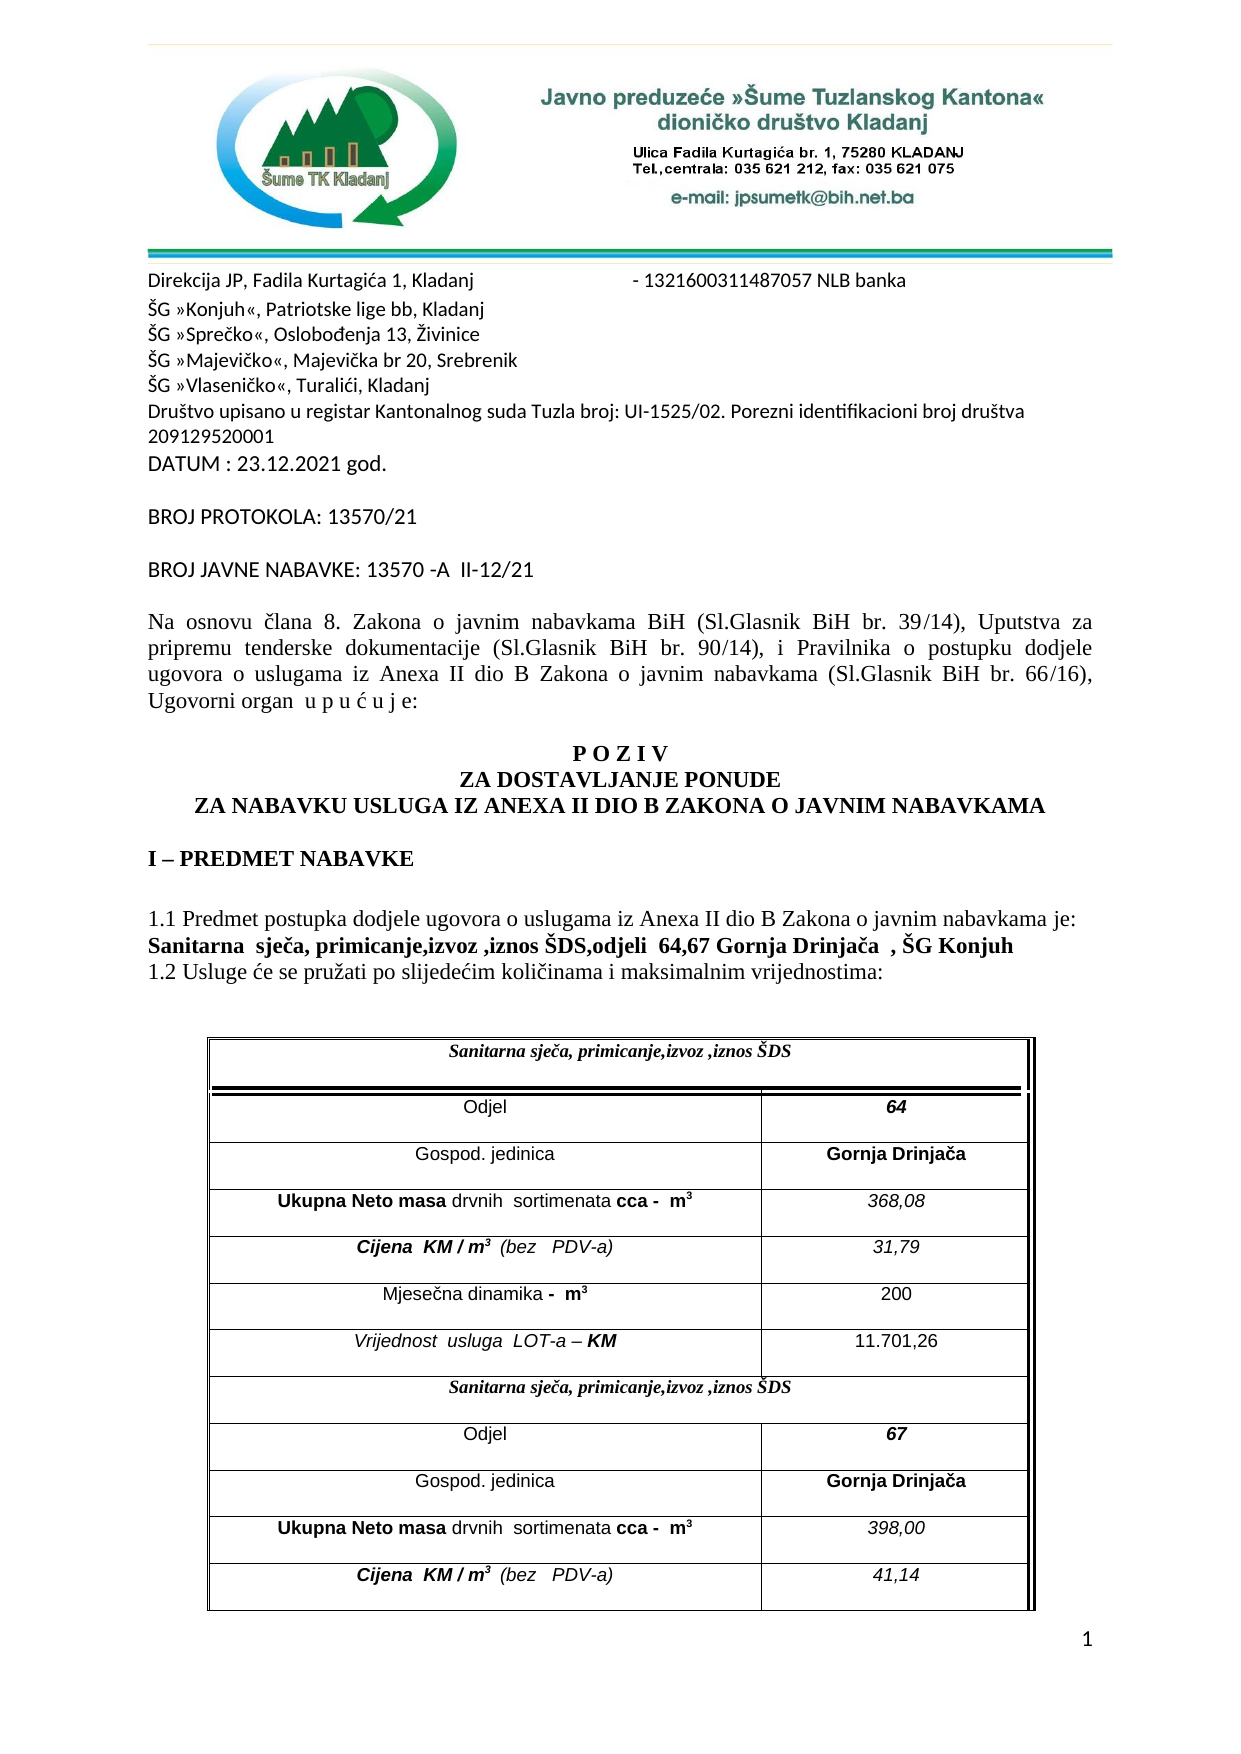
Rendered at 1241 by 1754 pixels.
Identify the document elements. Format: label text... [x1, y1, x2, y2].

text 1.2 Usluge će se pružati po slijedećim količinama i maksimalnim vrijednostima: [148, 958, 1092, 984]
text BROJ JAVNE NABAVKE: 13570 -A II-12/21 [148, 555, 1092, 583]
table_cell 398,00 [762, 1517, 1027, 1563]
text BROJ PROTOKOLA: 13570/21 [148, 502, 1092, 530]
text ZA NABAVKU USLUGA IZ ANEXA II DIO B ZAKONA O JAVNIM NABAVKAMA [148, 792, 1092, 819]
table_cell 368,08 [762, 1190, 1027, 1236]
table_header Sanitarna sječa, primicanje,izvoz ,iznos ŠDS [210, 1040, 1027, 1086]
table_cell Gospod. jedinica [210, 1143, 761, 1189]
text Na osnovu člana 8. Zakona o javnim nabavkama BiH (Sl.Glasnik BiH br. 39/14), Uputstva za pripremu tenderske dokumentacije (Sl.Glasnik BiH br. 90/14), i Pravilnika o postupku dodjele ugovora o uslugama iz Anexa II dio B Zakona o javnim nabavkama (Sl.Glasnik BiH br. 66/16), Ugovorni organ u p u ć u j e: [148, 608, 1092, 713]
text ŠG »Konjuh«, Patriotske lige bb, Kladanj [148, 296, 1092, 322]
table_cell Gornja Drinjača [762, 1143, 1027, 1189]
text Direkcija JP, Fadila Kurtagića 1, Kladanj - 1321600311487057 NLB banka [148, 264, 1092, 292]
text ŠG »Vlaseničko«, Turalići, Kladanj [148, 372, 1092, 398]
table_cell 200 [762, 1284, 1027, 1329]
table_cell Gornja Drinjača [762, 1471, 1027, 1516]
table_cell 64 [762, 1086, 1031, 1142]
table_cell Cijena KM / m3 (bez PDV-a) [210, 1237, 761, 1282]
text Sanitarna sječa, primicanje,izvoz ,iznos ŠDS,odjeli 64,67 Gornja Drinjača , ŠG Konjuh [148, 932, 1092, 958]
table_cell Odjel [210, 1424, 761, 1469]
table_cell Cijena KM / m3 (bez PDV-a) [210, 1564, 761, 1610]
text 1.1 Predmet postupka dodjele ugovora o uslugama iz Anexa II dio B Zakona o javnim nabavkama je: [148, 905, 1092, 932]
picture [147, 44, 1113, 264]
table_cell Gospod. jedinica [210, 1471, 761, 1516]
table_cell Mjesečna dinamika - m3 [210, 1284, 761, 1329]
table_cell Ukupna Neto masa drvnih sortimenata cca - m3 [210, 1190, 761, 1236]
table_cell 67 [762, 1424, 1027, 1469]
table_cell 31,79 [762, 1237, 1027, 1282]
table_cell 11.701,26 [762, 1330, 1027, 1376]
table_cell Odjel [209, 1086, 761, 1142]
text I – PREDMET NABAVKE [148, 845, 1092, 871]
text ŠG »Sprečko«, Oslobođenja 13, Živinice [148, 322, 1092, 347]
table_cell Ukupna Neto masa drvnih sortimenata cca - m3 [210, 1517, 761, 1563]
text DATUM : 23.12.2021 god. [148, 449, 1092, 477]
text ZA DOSTAVLJANJE PONUDE [148, 766, 1092, 792]
table_cell Vrijednost usluga LOT-a – KM [210, 1330, 761, 1376]
table_cell Sanitarna sječa, primicanje,izvoz ,iznos ŠDS [210, 1377, 1027, 1423]
text Društvo upisano u registar Kantonalnog suda Tuzla broj: UI-1525/02. Porezni identifikacioni broj društva 209129520001 [148, 398, 1092, 449]
text P O Z I V [148, 739, 1092, 766]
text ŠG »Majevičko«, Majevička br 20, Srebrenik [148, 347, 1092, 372]
table_cell 41,14 [762, 1564, 1027, 1610]
